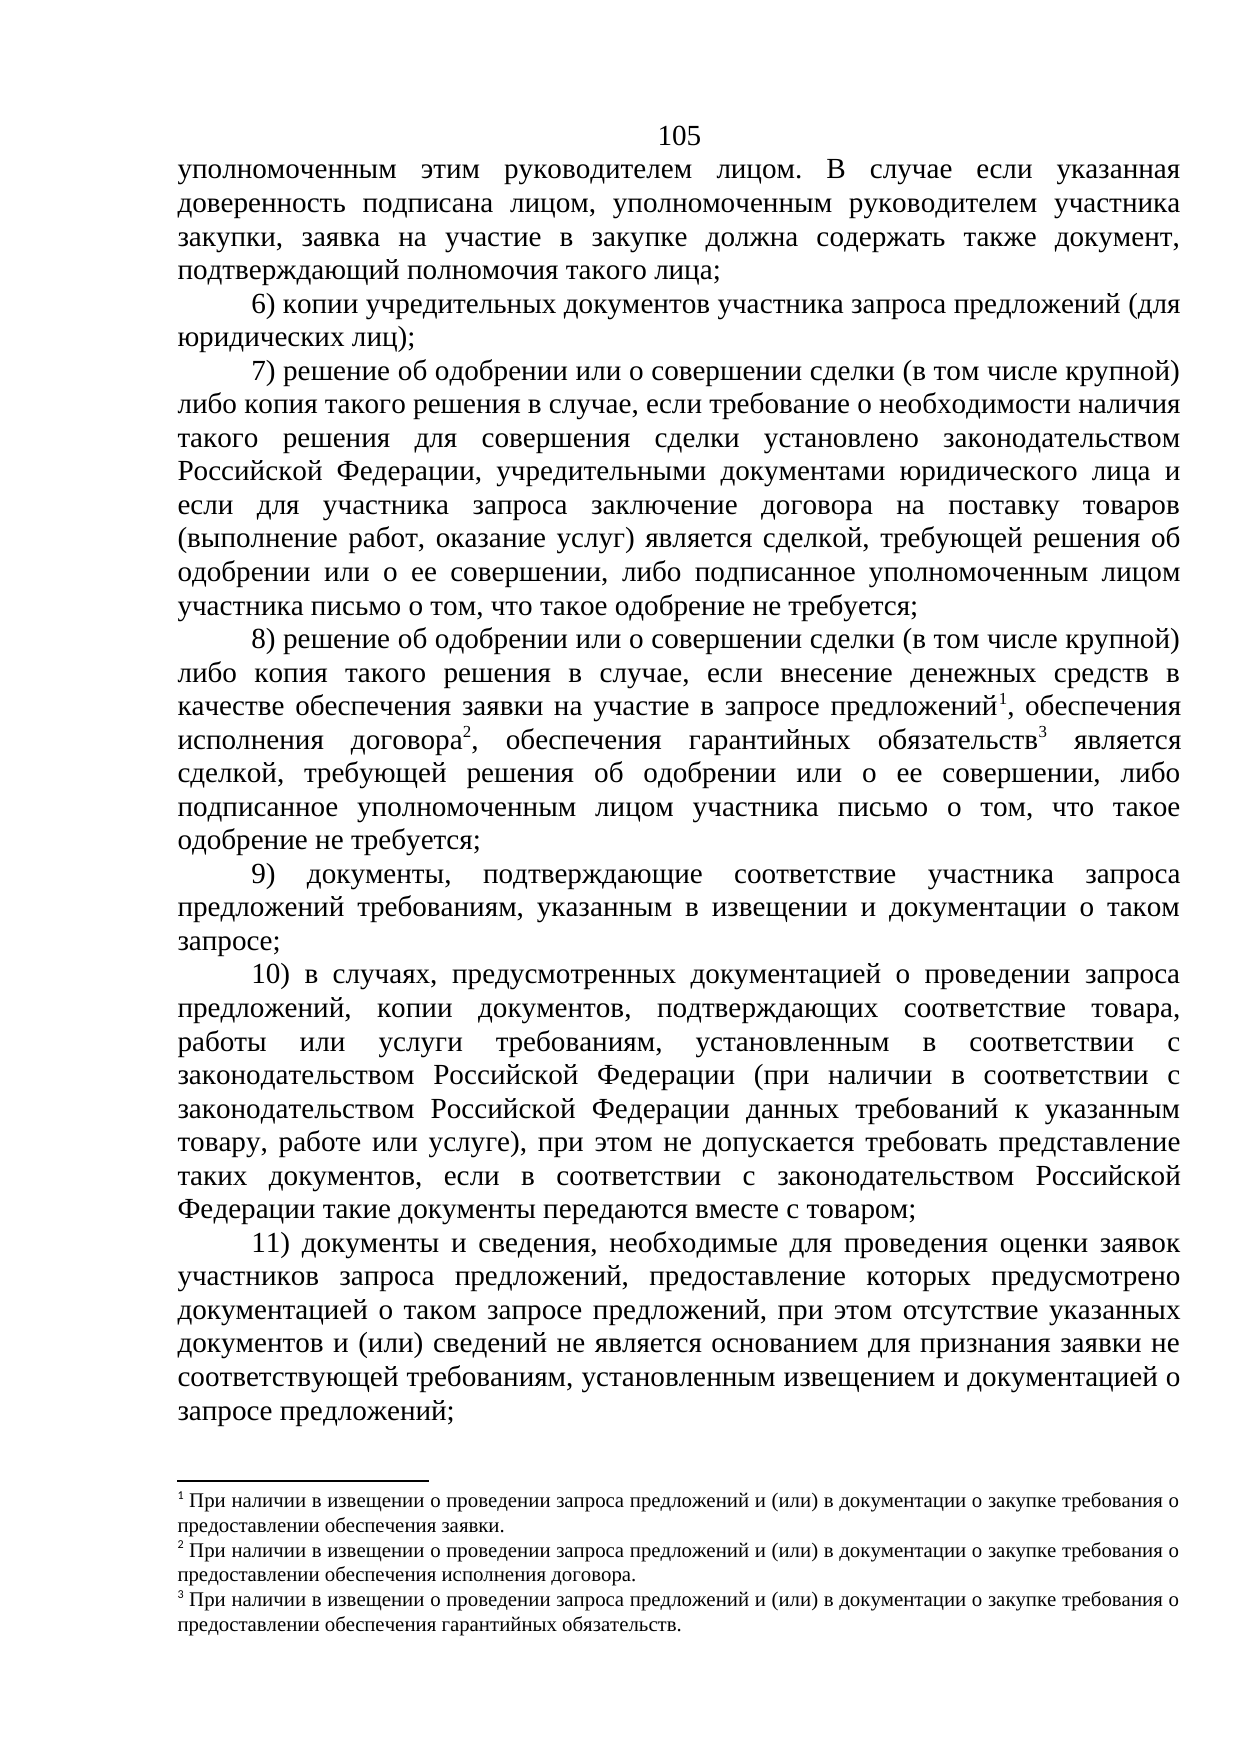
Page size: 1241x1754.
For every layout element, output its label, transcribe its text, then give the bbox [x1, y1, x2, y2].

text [177, 152, 1181, 286]
text 11) документы и сведения, необходимые для проведения оценки заявок участников запроса предложений, предоставление которых предусмотрено документацией о таком запросе предложений, при этом отсутствие указанных документов и (или) сведений не является основанием для признания заявки не соответствующей требованиям, установленным извещением и документацией о запросе предложений; [177, 1225, 1181, 1426]
text 6) копии учредительных документов участника запроса предложений (для юридических лиц); [177, 286, 1181, 353]
text 7) решение об одобрении или о совершении сделки (в том числе крупной) либо копия такого решения в случае, если требование о необходимости наличия такого решения для совершения сделки установлено законодательством Российской Федерации, учредительными документами юридического лица и если для участника запроса заключение договора на поставку товаров (выполнение работ, оказание услуг) является сделкой, требующей решения об одобрении или о ее совершении, либо подписанное уполномоченным лицом участника письмо о том, что такое одобрение не требуется; [177, 353, 1181, 621]
text 10) в случаях, предусмотренных документацией о проведении запроса предложений, копии документов, подтверждающих соответствие товара, работы или услуги требованиям, установленным в соответствии с законодательством Российской Федерации (при наличии в соответствии с законодательством Российской Федерации данных требований к указанным товару, работе или услуге), при этом не допускается требовать представление таких документов, если в соответствии с законодательством Российской Федерации такие документы передаются вместе с товаром; [177, 957, 1181, 1225]
text 8) решение об одобрении или о совершении сделки (в том числе крупной) либо копия такого решения в случае, если внесение денежных средств в качестве обеспечения заявки на участие в запросе предложений, обеспечения исполнения договора, обеспечения гарантийных обязательств является сделкой, требующей решения об одобрении или о ее совершении, либо подписанное уполномоченным лицом участника письмо о том, что такое одобрение не требуется; [177, 621, 1181, 856]
text 9) документы, подтверждающие соответствие участника запроса предложений требованиям, указанным в извещении и документации о таком запросе; [177, 856, 1181, 957]
